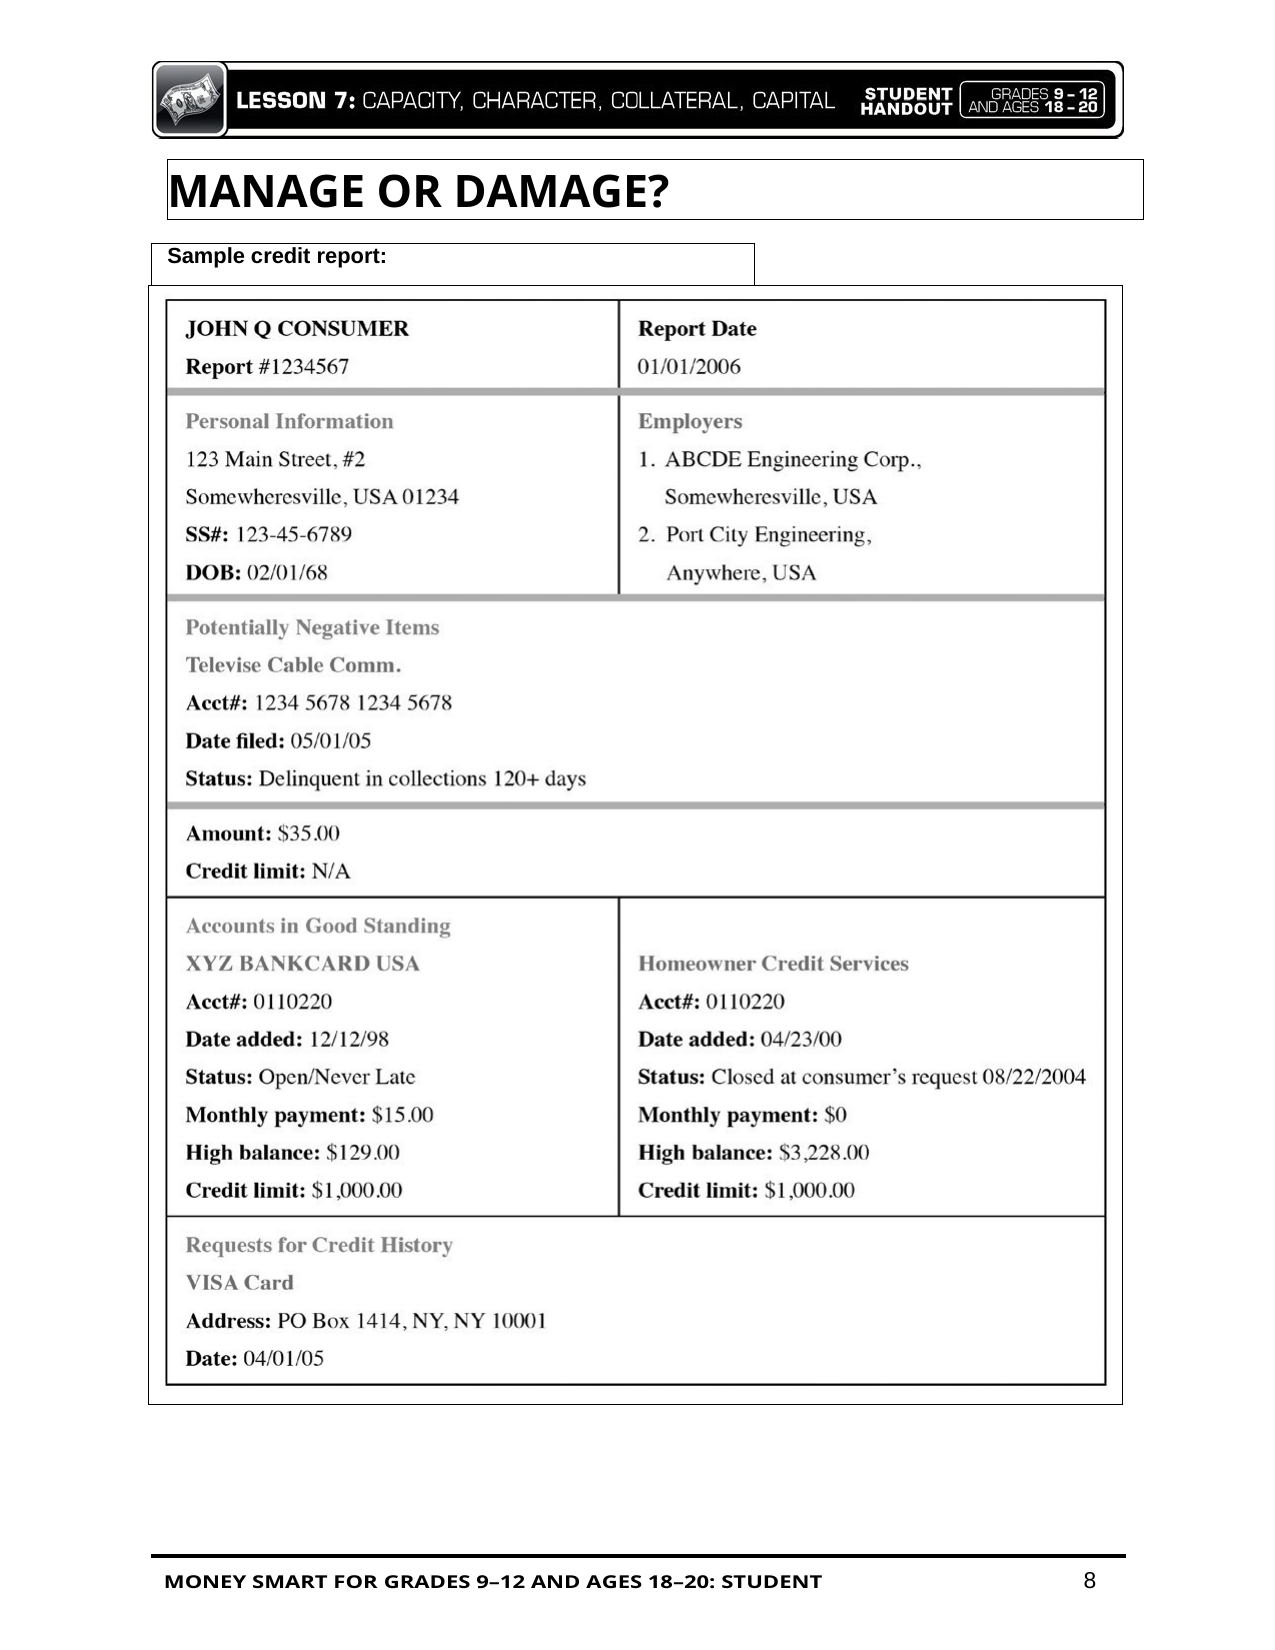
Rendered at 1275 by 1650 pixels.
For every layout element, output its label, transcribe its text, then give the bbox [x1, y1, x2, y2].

picture [148, 1571, 902, 1625]
picture [1028, 1571, 1125, 1625]
picture [168, 160, 1143, 219]
picture [149, 286, 1122, 1404]
picture [152, 244, 754, 285]
picture [151, 61, 1124, 139]
subtitle Sample credit report: [167, 243, 1105, 268]
